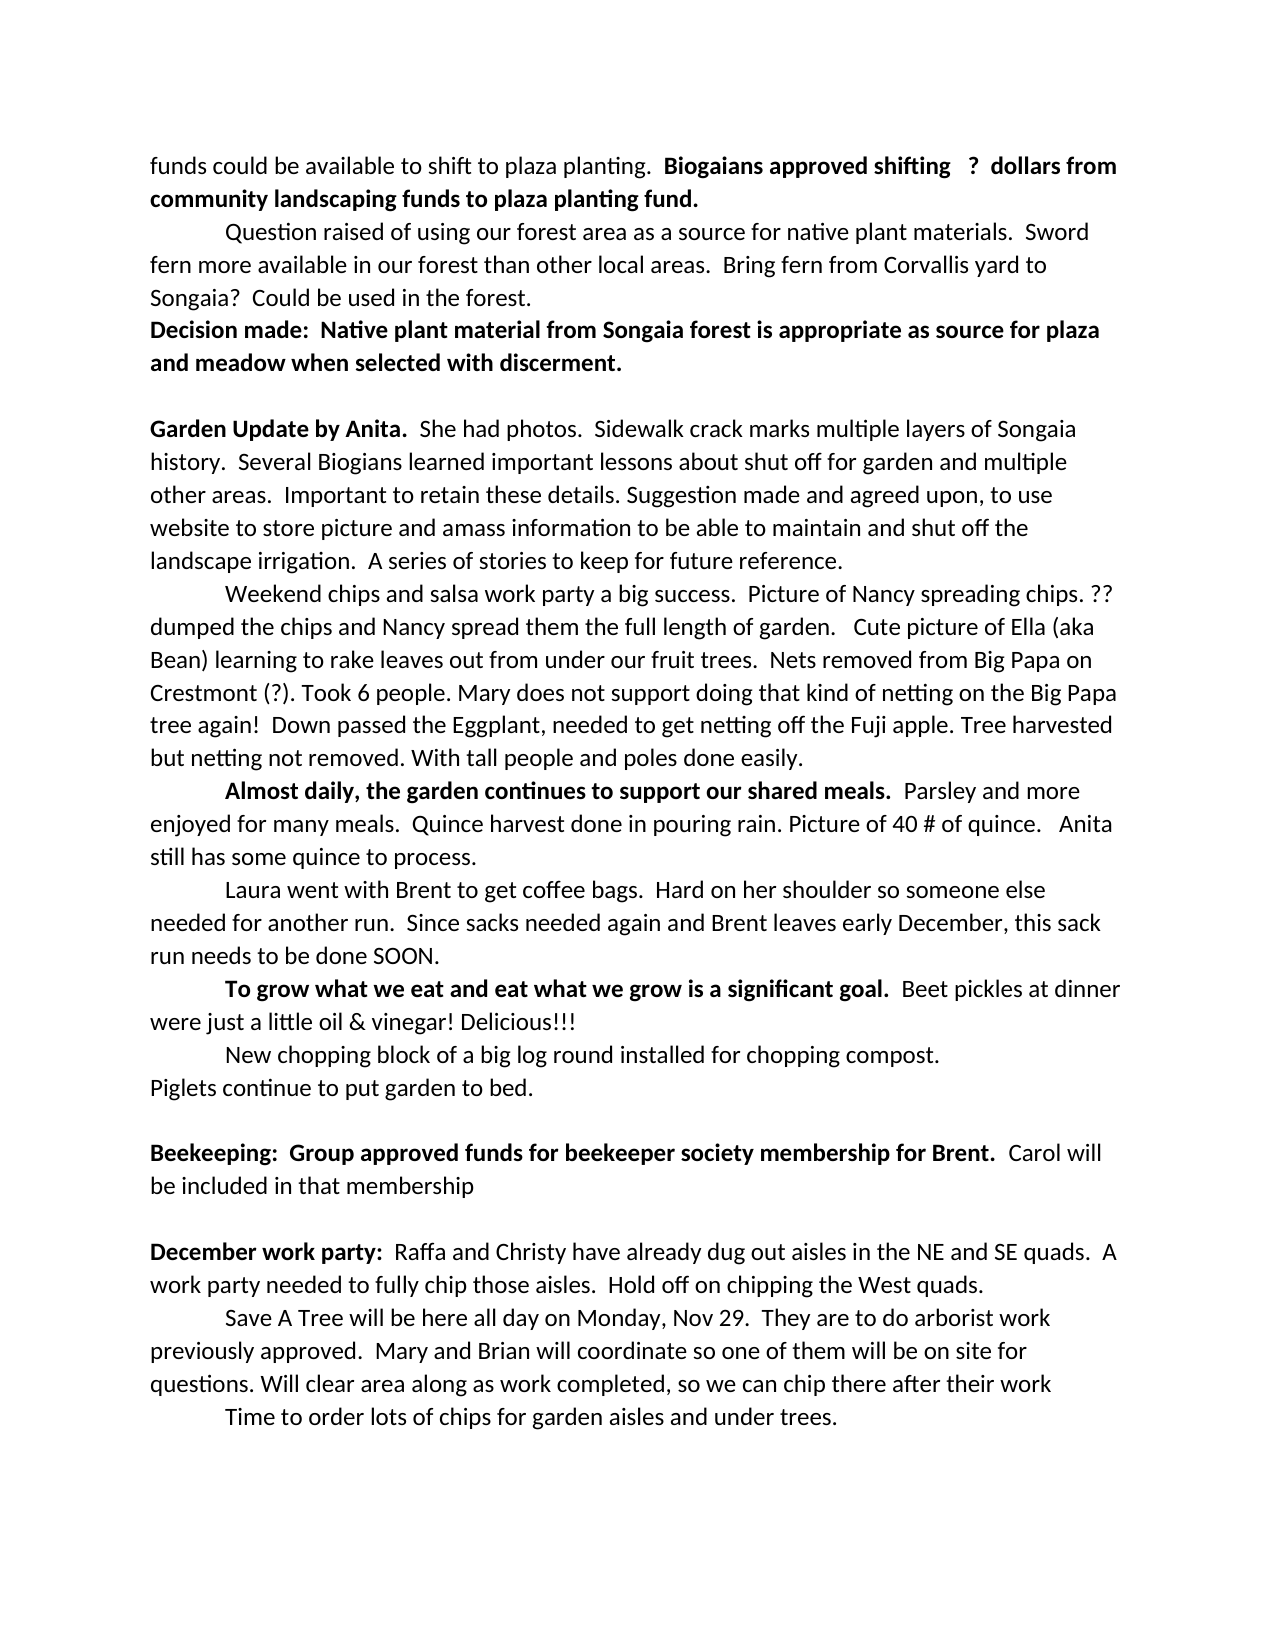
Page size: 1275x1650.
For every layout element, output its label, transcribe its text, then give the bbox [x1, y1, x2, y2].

text Decision made: Native plant material from Songaia forest is appropriate as source for plaza and meadow when selected with discerment. [150, 314, 1125, 378]
text Almost daily, the garden continues to support our shared meals. Parsley and more enjoyed for many meals. Quince harvest done in pouring rain. Picture of 40 # of quince. Anita still has some quince to process. [150, 775, 1125, 872]
text To grow what we eat and eat what we grow is a significant goal. Beet pickles at dinner were just a little oil & vinegar! Delicious!!! [150, 973, 1125, 1036]
text Beekeeping: Group approved funds for beekeeper society membership for Brent. Carol will be included in that membership [150, 1137, 1125, 1201]
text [150, 150, 1125, 213]
text Laura went with Brent to get coffee bags. Hard on her shoulder so someone else needed for another run. Since sacks needed again and Brent leaves early December, this sack run needs to be done SOON. [150, 874, 1125, 971]
text Save A Tree will be here all day on Monday, Nov 29. They are to do arborist work previously approved. Mary and Brian will coordinate so one of them will be on site for questions. Will clear area along as work completed, so we can chip there after their work [150, 1302, 1125, 1398]
text Time to order lots of chips for garden aisles and under trees. [150, 1401, 1125, 1431]
text Piglets continue to put garden to bed. [150, 1072, 1125, 1102]
text New chopping block of a big log round installed for chopping compost. [150, 1039, 1125, 1069]
text Question raised of using our forest area as a source for native plant materials. Sword fern more available in our forest than other local areas. Bring fern from Corvallis yard to Songaia? Could be used in the forest. [150, 216, 1125, 312]
text Weekend chips and salsa work party a big success. Picture of Nancy spreading chips. ?? dumped the chips and Nancy spread them the full length of garden. Cute picture of Ella (aka Bean) learning to rake leaves out from under our fruit trees. Nets removed from Big Papa on Crestmont (?). Took 6 people. Mary does not support doing that kind of netting on the Big Papa tree again! Down passed the Eggplant, needed to get netting off the Fuji apple. Tree harvested but netting not removed. With tall people and poles done easily. [150, 578, 1125, 773]
text Garden Update by Anita. She had photos. Sidewalk crack marks multiple layers of Songaia history. Several Biogians learned important lessons about shut off for garden and multiple other areas. Important to retain these details. Suggestion made and agreed upon, to use website to store picture and amass information to be able to maintain and shut off the landscape irrigation. A series of stories to keep for future reference. [150, 413, 1125, 576]
text December work party: Raffa and Christy have already dug out aisles in the NE and SE quads. A work party needed to fully chip those aisles. Hold off on chipping the West quads. [150, 1236, 1125, 1300]
